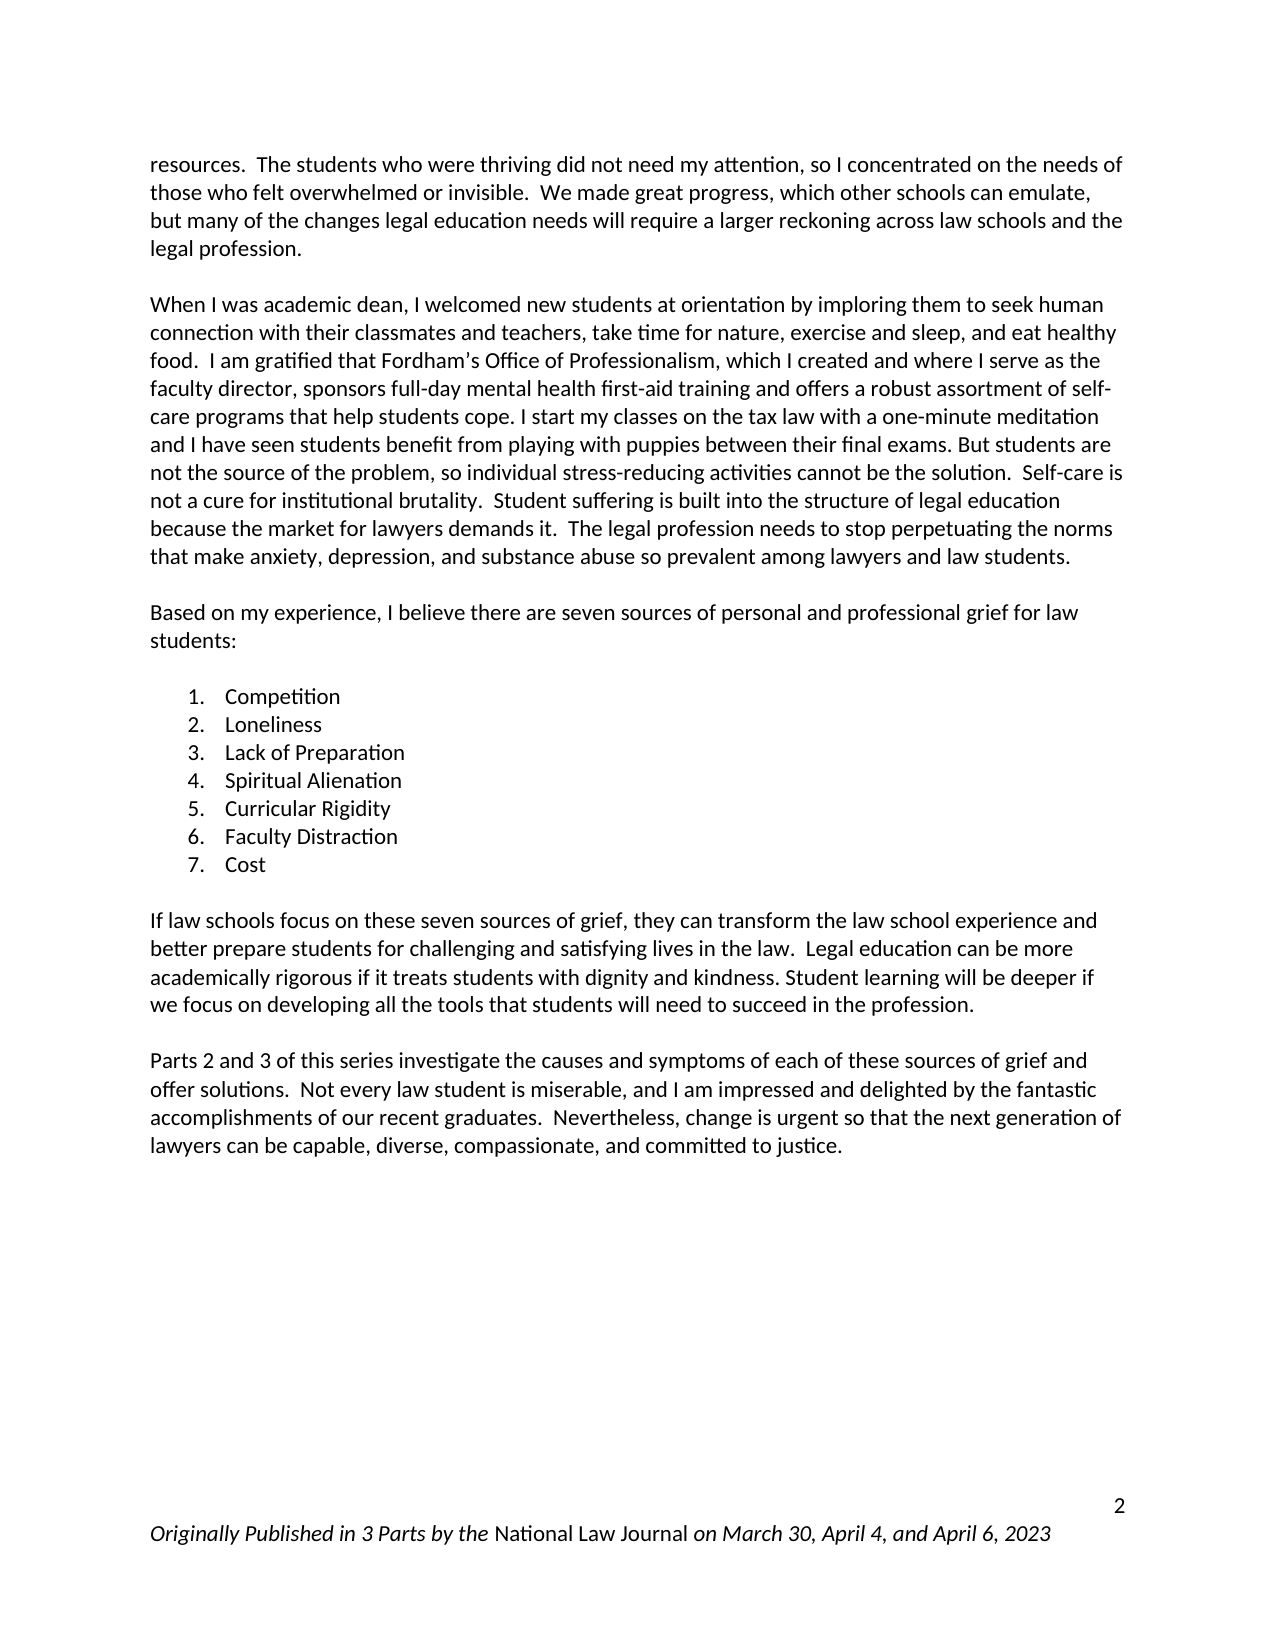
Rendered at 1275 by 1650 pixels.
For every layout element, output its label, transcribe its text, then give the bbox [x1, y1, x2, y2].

list Spiritual Alienation [187, 766, 1125, 794]
list Curricular Rigidity [187, 794, 1125, 822]
list Lack of Preparation [187, 738, 1125, 766]
text Parts 2 and 3 of this series investigate the causes and symptoms of each of these sources of grief and offer solutions. Not every law student is miserable, and I am impressed and delighted by the fantastic accomplishments of our recent graduates. Nevertheless, change is urgent so that the next generation of lawyers can be capable, diverse, compassionate, and committed to justice. [150, 1047, 1125, 1159]
text Based on my experience, I believe there are seven sources of personal and professional grief for law students: [150, 598, 1125, 654]
list Competition [187, 682, 1125, 710]
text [150, 150, 1125, 262]
text If law schools focus on these seven sources of grief, they can transform the law school experience and better prepare students for challenging and satisfying lives in the law. Legal education can be more academically rigorous if it treats students with dignity and kindness. Student learning will be deeper if we focus on developing all the tools that students will need to succeed in the profession. [150, 907, 1125, 1019]
text When I was academic dean, I welcomed new students at orientation by imploring them to seek human connection with their classmates and teachers, take time for nature, exercise and sleep, and eat healthy food. I am gratified that Fordham’s Office of Professionalism, which I created and where I serve as the faculty director, sponsors full-day mental health first-aid training and offers a robust assortment of self-care programs that help students cope. I start my classes on the tax law with a one-minute meditation and I have seen students benefit from playing with puppies between their final exams. But students are not the source of the problem, so individual stress-reducing activities cannot be the solution. Self-care is not a cure for institutional brutality. Student suffering is built into the structure of legal education because the market for lawyers demands it. The legal profession needs to stop perpetuating the norms that make anxiety, depression, and substance abuse so prevalent among lawyers and law students. [150, 290, 1125, 570]
list Loneliness [187, 710, 1125, 738]
list Faculty Distraction [187, 822, 1125, 851]
list Cost [187, 851, 1125, 878]
